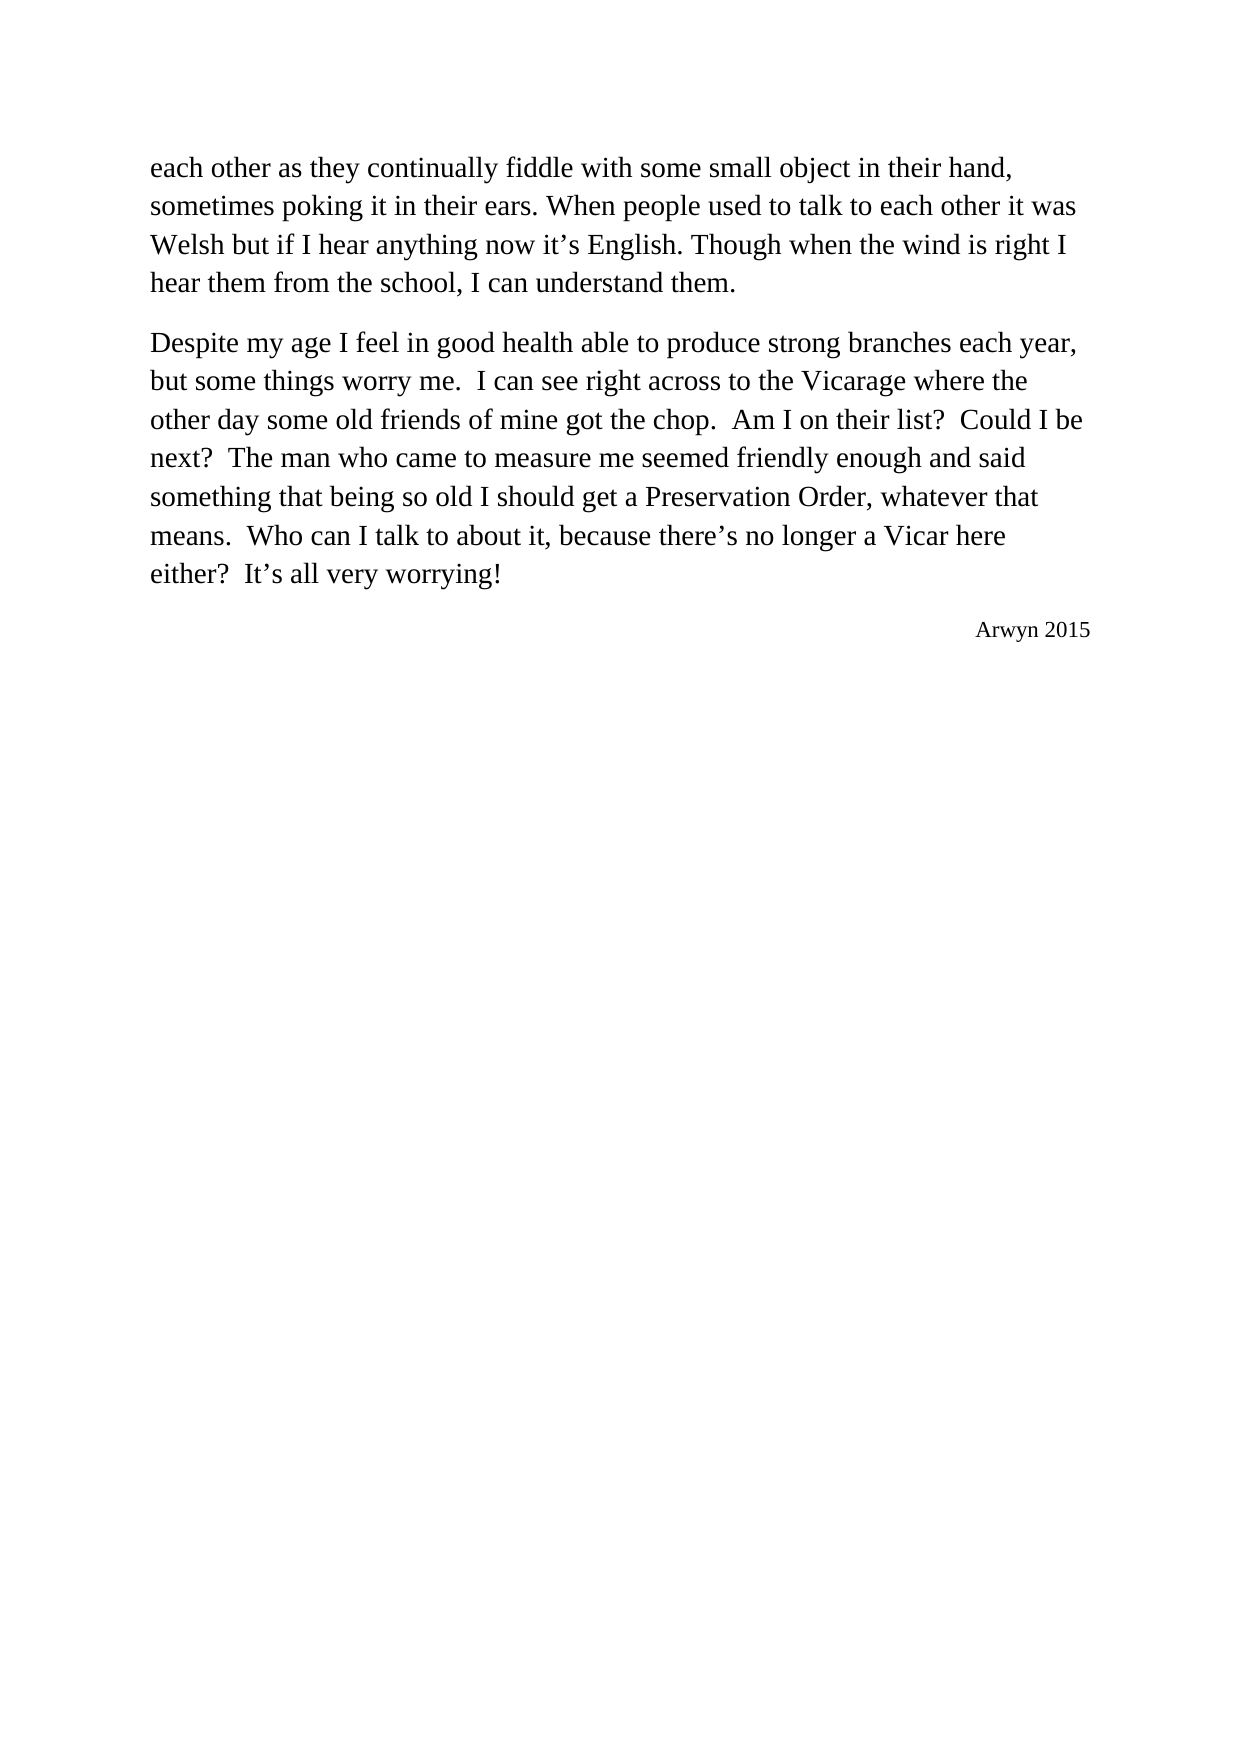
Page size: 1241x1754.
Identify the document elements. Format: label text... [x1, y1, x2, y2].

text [150, 150, 1090, 299]
text Arwyn 2015 [150, 616, 1090, 642]
text Despite my age I feel in good health able to produce strong branches each year, but some things worry me. I can see right across to the Vicarage where the other day some old friends of mine got the chop. Am I on their list? Could I be next? The man who came to measure me seemed friendly enough and said something that being so old I should get a Preservation Order, whatever that means. Who can I talk to about it, because there’s no longer a Vicar here either? It’s all very worrying! [150, 325, 1090, 590]
